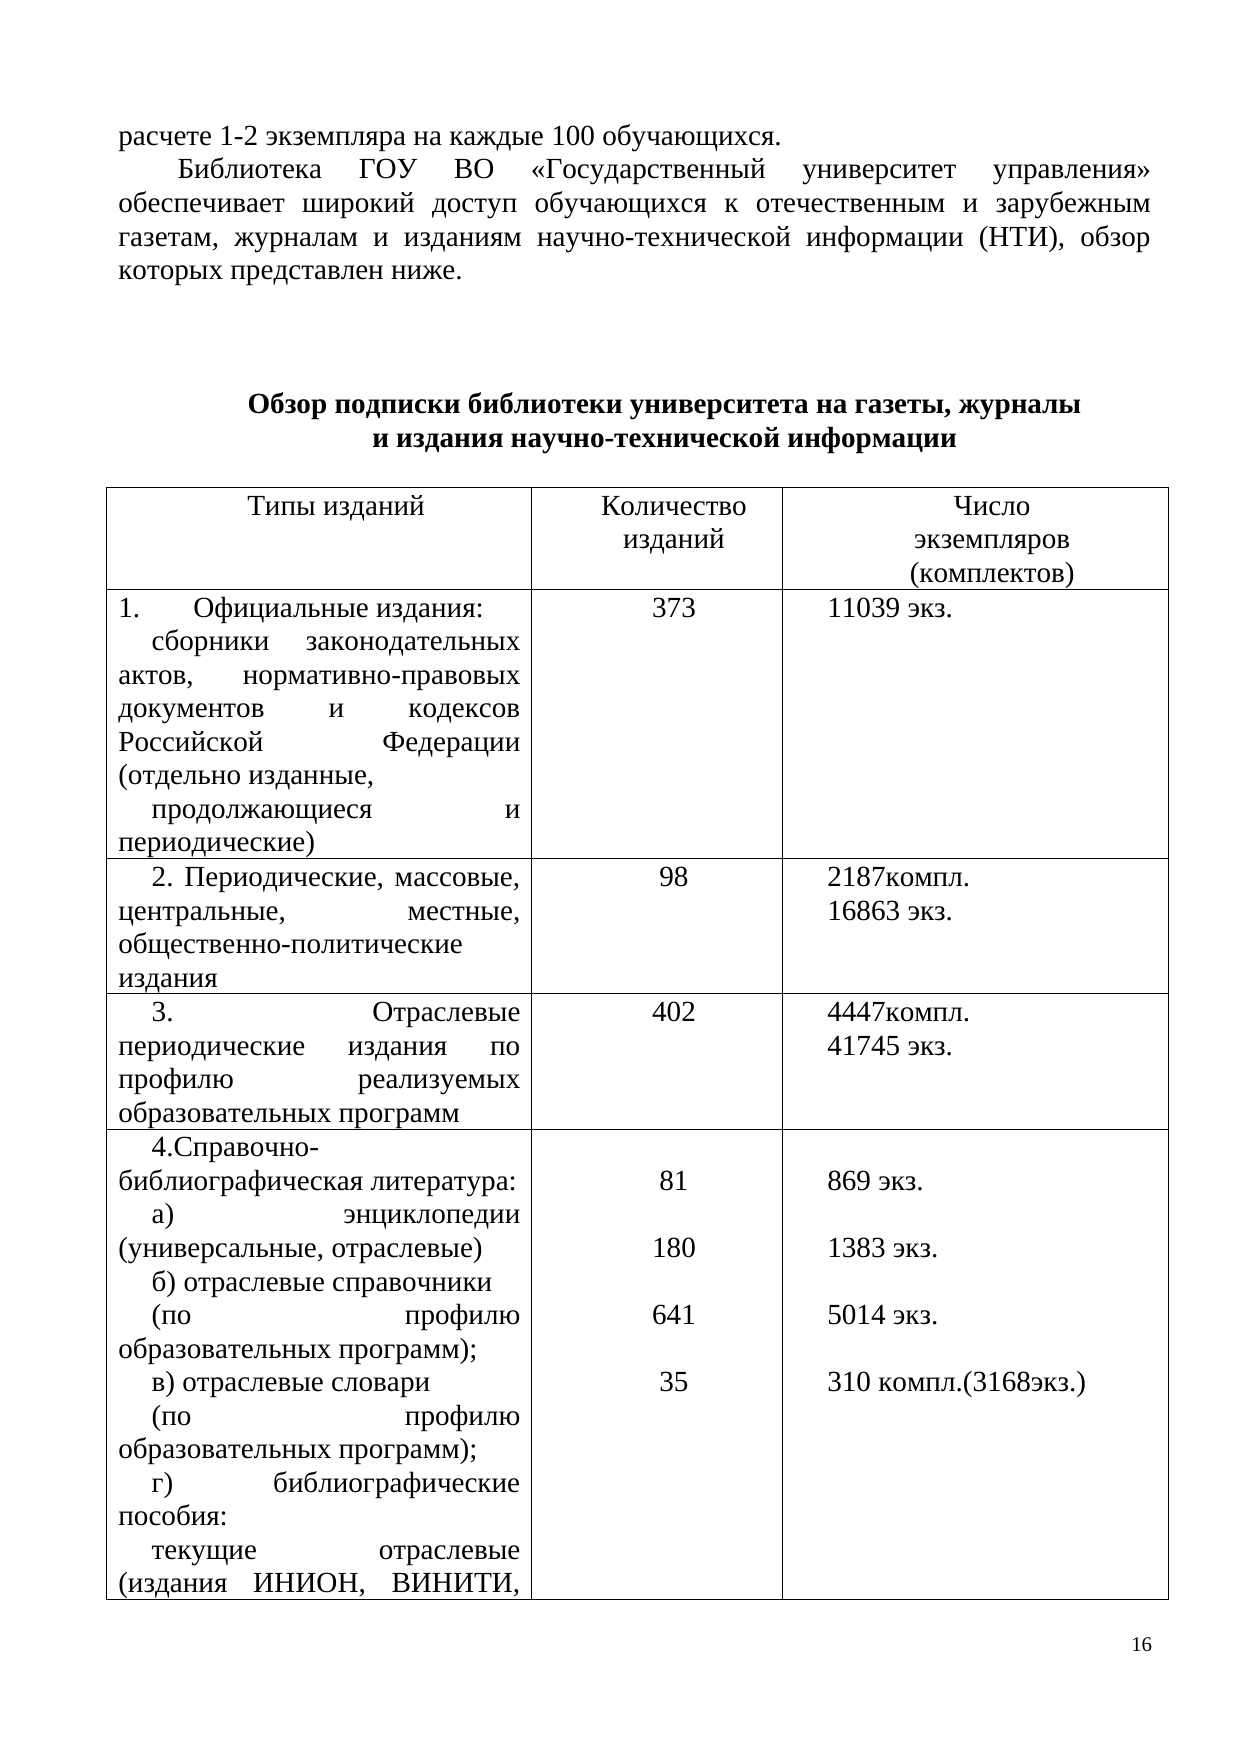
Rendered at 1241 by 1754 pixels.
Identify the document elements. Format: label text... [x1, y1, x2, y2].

table_cell 81 180 641 35 [532, 1130, 782, 1599]
table_header Число экземпляров (комплектов) [783, 488, 1168, 589]
text Библиотека ГОУ ВО «Государственный университет управления» обеспечивает широкий доступ обучающихся к отечественным и зарубежным газетам, журналам и изданиям научно-технической информации (НТИ), обзор которых представлен ниже. [118, 152, 1152, 286]
table_cell 2187компл. 16863 экз. [783, 859, 1168, 993]
table_cell 373 [532, 590, 782, 858]
table_cell 98 [532, 859, 782, 993]
table_cell 4447компл. 41745 экз. [783, 994, 1168, 1128]
table_cell 11039 экз. [783, 590, 1168, 858]
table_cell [107, 1130, 531, 1599]
text и издания научно-технической информации [118, 420, 1152, 453]
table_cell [783, 1130, 1168, 1599]
table_cell 3. Отраслевые периодические издания по профилю реализуемых образовательных программ [107, 994, 531, 1128]
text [118, 118, 1152, 152]
table_cell Официальные издания: сборники законодательных актов, нормативно-правовых документов и кодексов Российской Федерации (отдельно изданные, продолжающиеся и периодические) [107, 590, 531, 858]
table_cell 402 [532, 994, 782, 1128]
table_header Типы изданий [107, 488, 531, 589]
table_header Количество изданий [532, 488, 782, 589]
table_cell 2. Периодические, массовые, центральные, местные, общественно-политические издания [107, 859, 531, 993]
text Обзор подписки библиотеки университета на газеты, журналы [118, 386, 1152, 420]
